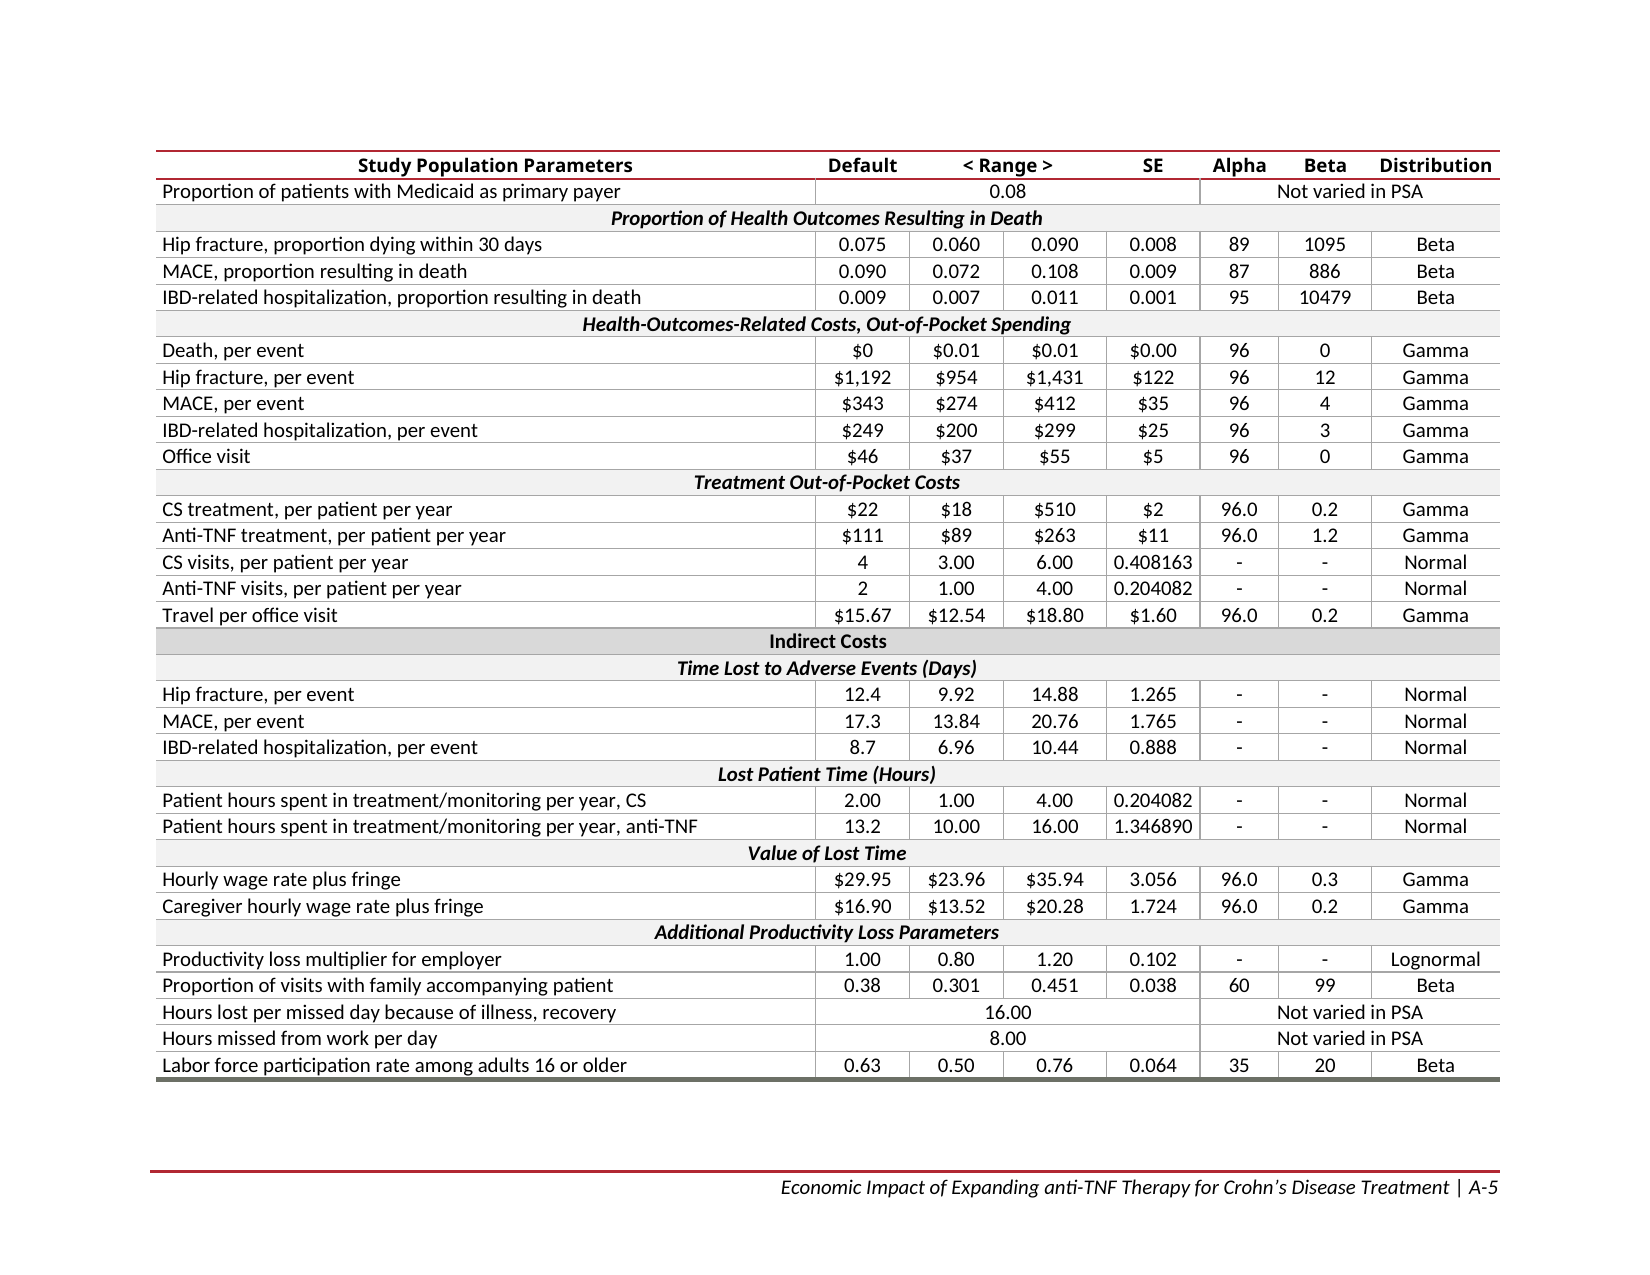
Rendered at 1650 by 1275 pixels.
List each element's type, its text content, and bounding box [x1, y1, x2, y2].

table_cell Not varied in PSA [1201, 999, 1500, 1024]
table_cell 1.00 [910, 787, 1003, 813]
table_cell 10.44 [1004, 734, 1106, 760]
table_cell Caregiver hourly wage rate plus fringe [156, 893, 815, 918]
table_cell 0 [1279, 443, 1371, 469]
table_cell - [1201, 787, 1278, 813]
table_cell 0.204082 [1107, 576, 1199, 601]
table_cell 0.2 [1279, 496, 1371, 522]
table_cell Beta [1372, 973, 1500, 998]
table_cell 1.346890 [1107, 814, 1199, 839]
table_cell Gamma [1372, 523, 1500, 548]
table_cell 96 [1201, 337, 1278, 363]
table_cell 3.056 [1107, 867, 1199, 892]
table_cell Beta [1372, 258, 1500, 283]
table_cell 0.090 [1004, 232, 1106, 257]
table_header < Range > [909, 152, 1106, 178]
table_cell 0 [1279, 337, 1371, 363]
table_cell 96.0 [1201, 893, 1278, 918]
table_cell Anti-TNF treatment, per patient per year [156, 523, 815, 548]
table_cell $15.67 [816, 602, 909, 627]
table_cell $1,431 [1004, 364, 1106, 389]
table_cell 0.888 [1107, 734, 1199, 760]
table_cell 0.009 [816, 285, 909, 310]
table_cell - [1201, 681, 1278, 707]
table_cell $954 [910, 364, 1003, 389]
table_cell $299 [1004, 417, 1106, 442]
table_cell 0.63 [816, 1052, 909, 1077]
table_cell Gamma [1372, 417, 1500, 442]
table_cell - [1201, 708, 1278, 733]
table_cell Proportion of patients with Medicaid as primary payer [156, 180, 815, 204]
table_cell - [1279, 681, 1371, 707]
table_cell 0.075 [816, 232, 909, 257]
table_cell Hours lost per missed day because of illness, recovery [156, 999, 815, 1024]
table_cell $2 [1107, 496, 1199, 522]
table_cell MACE, proportion resulting in death [156, 258, 815, 283]
table_cell $0.00 [1107, 337, 1199, 363]
table_cell $263 [1004, 523, 1106, 548]
table_cell 9.92 [910, 681, 1003, 707]
table_cell 2.00 [816, 787, 909, 813]
table_cell 0.090 [816, 258, 909, 283]
table_cell $35 [1107, 390, 1199, 416]
table_cell Beta [1372, 285, 1500, 310]
table_cell 0.038 [1107, 973, 1199, 998]
table_cell $1.60 [1107, 602, 1199, 627]
table_cell $343 [816, 390, 909, 416]
table_cell Gamma [1372, 390, 1500, 416]
table_cell 1.265 [1107, 681, 1199, 707]
table_cell - [1279, 814, 1371, 839]
table_cell 1.2 [1279, 523, 1371, 548]
table_cell MACE, per event [156, 708, 815, 733]
table_cell $122 [1107, 364, 1199, 389]
table_cell Normal [1372, 681, 1500, 707]
table_cell Beta [1372, 1052, 1500, 1077]
table_cell $0.01 [910, 337, 1003, 363]
table_cell 1.724 [1107, 893, 1199, 918]
table_cell 0.38 [816, 973, 909, 998]
table_cell $37 [910, 443, 1003, 469]
table_cell Anti-TNF visits, per patient per year [156, 576, 815, 601]
table_cell 0.80 [910, 946, 1003, 971]
table_cell Normal [1372, 576, 1500, 601]
table_cell $0.01 [1004, 337, 1106, 363]
table_cell Office visit [156, 443, 815, 469]
table_cell $11 [1107, 523, 1199, 548]
table_cell 0.011 [1004, 285, 1106, 310]
table_cell 96.0 [1201, 496, 1278, 522]
table_cell 0.008 [1107, 232, 1199, 257]
table_cell 0.102 [1107, 946, 1199, 971]
table_cell CS treatment, per patient per year [156, 496, 815, 522]
table_cell Hip fracture, proportion dying within 30 days [156, 232, 815, 257]
table_cell - [1201, 946, 1278, 971]
table_cell IBD-related hospitalization, per event [156, 734, 815, 760]
table_cell 17.3 [816, 708, 909, 733]
table_cell $46 [816, 443, 909, 469]
table_cell 4 [1279, 390, 1371, 416]
table_cell 0.2 [1279, 602, 1371, 627]
table_cell Labor force participation rate among adults 16 or older [156, 1052, 815, 1077]
table_cell Hours missed from work per day [156, 1025, 815, 1051]
table_cell 96 [1201, 417, 1278, 442]
table_cell 6.96 [910, 734, 1003, 760]
table_cell 0.007 [910, 285, 1003, 310]
table_cell - [1279, 946, 1371, 971]
table_cell 8.7 [816, 734, 909, 760]
table_cell Beta [1372, 232, 1500, 257]
table_cell 96 [1201, 443, 1278, 469]
table_cell 1.00 [910, 576, 1003, 601]
table_cell 3 [1279, 417, 1371, 442]
table_cell - [1279, 576, 1371, 601]
table_cell - [1279, 787, 1371, 813]
table_cell 1.20 [1004, 946, 1106, 971]
table_cell CS visits, per patient per year [156, 549, 815, 574]
table_cell $18 [910, 496, 1003, 522]
table_cell $510 [1004, 496, 1106, 522]
table_cell Not varied in PSA [1201, 180, 1500, 204]
table_cell Time Lost to Adverse Events (Days) [156, 655, 1500, 680]
table_cell - [1279, 549, 1371, 574]
table_cell Normal [1372, 549, 1500, 574]
table_header Default [816, 152, 909, 178]
table_header Beta [1279, 152, 1371, 178]
table_cell 0.001 [1107, 285, 1199, 310]
table_cell 96.0 [1201, 602, 1278, 627]
table_cell 6.00 [1004, 549, 1106, 574]
table_cell $20.28 [1004, 893, 1106, 918]
table_cell 4.00 [1004, 787, 1106, 813]
table_cell 0.204082 [1107, 787, 1199, 813]
table_cell Gamma [1372, 496, 1500, 522]
table_cell 4.00 [1004, 576, 1106, 601]
table_cell $89 [910, 523, 1003, 548]
table_cell Lognormal [1372, 946, 1500, 971]
table_cell 16.00 [1004, 814, 1106, 839]
table_cell Productivity loss multiplier for employer [156, 946, 815, 971]
table_cell 12 [1279, 364, 1371, 389]
table_cell Health-Outcomes-Related Costs, Out-of-Pocket Spending [156, 311, 1500, 336]
table_cell 0.060 [910, 232, 1003, 257]
table_cell Treatment Out-of-Pocket Costs [156, 470, 1500, 495]
table_cell 0.108 [1004, 258, 1106, 283]
table_cell $412 [1004, 390, 1106, 416]
table_cell 0.50 [910, 1052, 1003, 1077]
table_cell Normal [1372, 708, 1500, 733]
table_cell $12.54 [910, 602, 1003, 627]
table_cell 96.0 [1201, 523, 1278, 548]
table_cell $29.95 [816, 867, 909, 892]
table_cell 0.451 [1004, 973, 1106, 998]
table_cell Proportion of Health Outcomes Resulting in Death [156, 205, 1500, 231]
table_cell 1.00 [816, 946, 909, 971]
table_cell 0.2 [1279, 893, 1371, 918]
table_cell 0.408163 [1107, 549, 1199, 574]
table_cell $249 [816, 417, 909, 442]
table_cell 0.009 [1107, 258, 1199, 283]
table_cell 35 [1201, 1052, 1278, 1077]
table_cell 13.2 [816, 814, 909, 839]
table_cell Hip fracture, per event [156, 364, 815, 389]
table_cell 60 [1201, 973, 1278, 998]
table_cell 4 [816, 549, 909, 574]
table_cell Normal [1372, 814, 1500, 839]
table_cell 0.301 [910, 973, 1003, 998]
table_cell Proportion of visits with family accompanying patient [156, 973, 815, 998]
table_cell Gamma [1372, 893, 1500, 918]
table_cell 16.00 [816, 999, 1199, 1024]
table_header Distribution [1371, 152, 1500, 178]
table_cell 95 [1201, 285, 1278, 310]
table_cell Travel per office visit [156, 602, 815, 627]
table_header Study Population Parameters [156, 152, 816, 178]
table_cell - [1201, 734, 1278, 760]
table_cell Additional Productivity Loss Parameters [156, 920, 1500, 945]
table_cell 1.765 [1107, 708, 1199, 733]
table_cell Gamma [1372, 443, 1500, 469]
table_cell - [1201, 814, 1278, 839]
table_cell 0.072 [910, 258, 1003, 283]
table_cell $55 [1004, 443, 1106, 469]
table_cell $274 [910, 390, 1003, 416]
table_cell IBD-related hospitalization, per event [156, 417, 815, 442]
table_cell $16.90 [816, 893, 909, 918]
table_cell 10.00 [910, 814, 1003, 839]
table_cell $111 [816, 523, 909, 548]
table_cell Indirect Costs [156, 629, 1500, 654]
table_cell 89 [1201, 232, 1278, 257]
table_cell 3.00 [910, 549, 1003, 574]
table_cell $23.96 [910, 867, 1003, 892]
table_cell 20 [1279, 1052, 1371, 1077]
table_cell Gamma [1372, 337, 1500, 363]
table_cell $22 [816, 496, 909, 522]
table_cell 14.88 [1004, 681, 1106, 707]
table_cell $35.94 [1004, 867, 1106, 892]
table_cell $25 [1107, 417, 1199, 442]
table_cell 0.064 [1107, 1052, 1199, 1077]
table_cell 99 [1279, 973, 1371, 998]
table_cell 96.0 [1201, 867, 1278, 892]
table_header SE [1106, 152, 1200, 178]
table_cell Patient hours spent in treatment/monitoring per year, anti-TNF [156, 814, 815, 839]
table_cell Gamma [1372, 602, 1500, 627]
table_cell 0.08 [816, 180, 1199, 204]
table_cell $1,192 [816, 364, 909, 389]
table_cell 8.00 [816, 1025, 1199, 1051]
table_header Alpha [1200, 152, 1279, 178]
table_cell 886 [1279, 258, 1371, 283]
table_cell $200 [910, 417, 1003, 442]
table_cell 10479 [1279, 285, 1371, 310]
table_cell Hourly wage rate plus fringe [156, 867, 815, 892]
table_cell 1095 [1279, 232, 1371, 257]
table_cell Not varied in PSA [1201, 1025, 1500, 1051]
table_cell 87 [1201, 258, 1278, 283]
table_cell - [1201, 576, 1278, 601]
table_cell Value of Lost Time [156, 840, 1500, 866]
table_cell - [1279, 708, 1371, 733]
table_cell 0.3 [1279, 867, 1371, 892]
table_cell 96 [1201, 364, 1278, 389]
table_cell Hip fracture, per event [156, 681, 815, 707]
table_cell 2 [816, 576, 909, 601]
table_cell MACE, per event [156, 390, 815, 416]
table_cell Lost Patient Time (Hours) [156, 761, 1500, 786]
table_cell Patient hours spent in treatment/monitoring per year, CS [156, 787, 815, 813]
table_cell Normal [1372, 734, 1500, 760]
table_cell 20.76 [1004, 708, 1106, 733]
table_cell - [1201, 549, 1278, 574]
table_cell $13.52 [910, 893, 1003, 918]
table_cell 12.4 [816, 681, 909, 707]
table_cell - [1279, 734, 1371, 760]
table_cell Death, per event [156, 337, 815, 363]
table_cell 0.76 [1004, 1052, 1106, 1077]
table_cell Gamma [1372, 867, 1500, 892]
table_cell $5 [1107, 443, 1199, 469]
table_cell $18.80 [1004, 602, 1106, 627]
table_cell 96 [1201, 390, 1278, 416]
table_cell 13.84 [910, 708, 1003, 733]
table_cell Normal [1372, 787, 1500, 813]
table_cell $0 [816, 337, 909, 363]
table_cell IBD-related hospitalization, proportion resulting in death [156, 285, 815, 310]
table_cell Gamma [1372, 364, 1500, 389]
